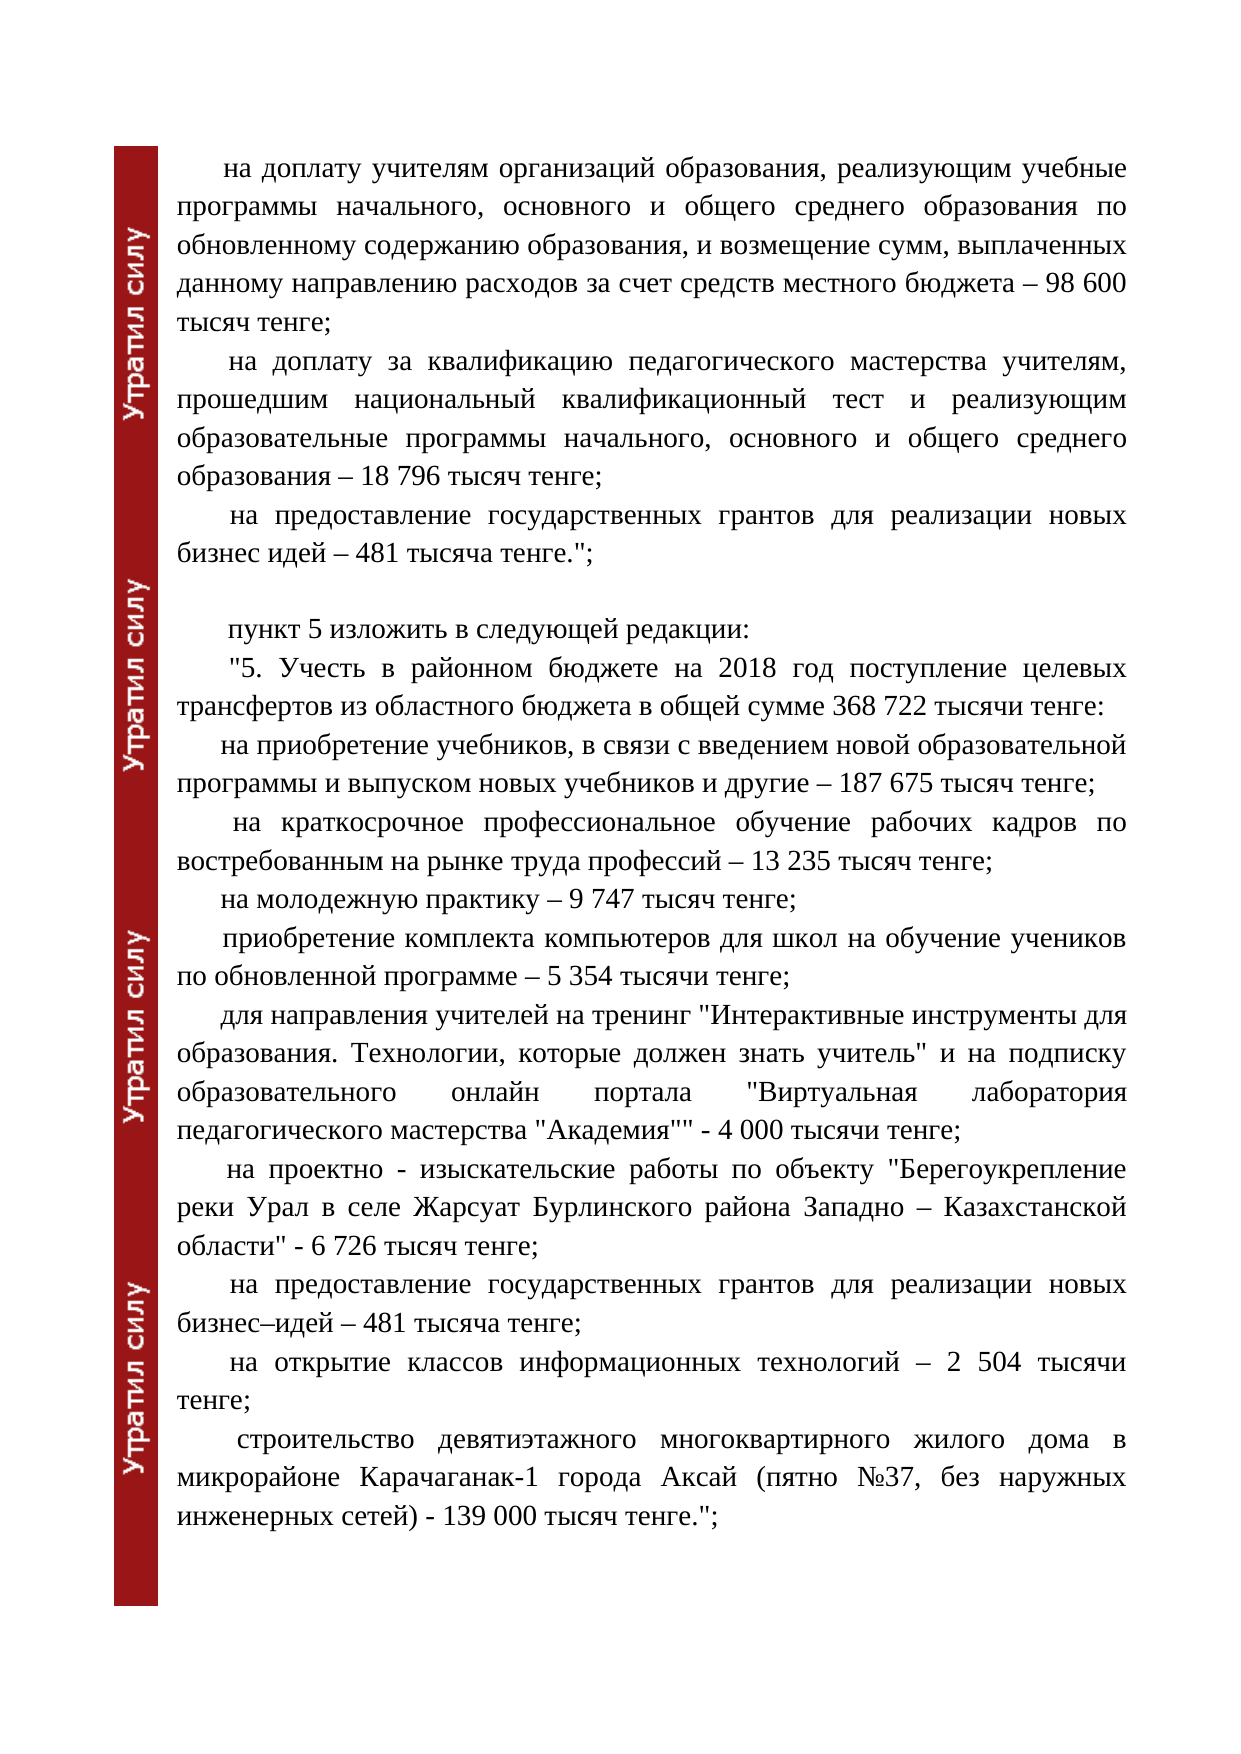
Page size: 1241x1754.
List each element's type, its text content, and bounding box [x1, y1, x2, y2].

text строительство девятиэтажного многоквартирного жилого дома в микрорайоне Карачаганак-1 города Аксай (пятно №37, без наружных инженерных сетей) - 139 000 тысяч тенге."; [112, 1421, 1128, 1531]
text пункт 5 изложить в следующей редакции: [112, 611, 1128, 645]
picture [114, 1339, 158, 1344]
text для направления учителей на тренинг "Интерактивные инструменты для образования. Технологии, которые должен знать учитель" и на подписку образовательного онлайн портала "Виртуальная лаборатория педагогического мастерства "Академия"" - 4 000 тысячи тенге; [112, 997, 1128, 1146]
picture [114, 722, 158, 727]
text на краткосрочное профессиональное обучение рабочих кадров по востребованным на рынке труда профессий – 13 235 тысяч тенге; [112, 804, 1128, 876]
picture [114, 1531, 158, 1606]
picture [114, 1146, 158, 1151]
text на молодежную практику – 9 747 тысяч тенге; [112, 881, 1128, 915]
text "5. Учесть в районном бюджете на 2018 год поступление целевых трансфертов из областного бюджета в общей сумме 368 722 тысячи тенге: [112, 650, 1128, 722]
picture [114, 915, 158, 920]
text на предоставление государственных грантов для реализации новых бизнес идей – 481 тысяча тенге."; [112, 497, 1128, 569]
text приобретение комплекта компьютеров для школ на обучение учеников по обновленной программе – 5 354 тысячи тенге; [112, 920, 1128, 992]
text на доплату за квалификацию педагогического мастерства учителям, прошедшим национальный квалификационный тест и реализующим образовательные программы начального, основного и общего среднего образования – 18 796 тысяч тенге; [112, 343, 1128, 492]
text на доплату учителям организаций образования, реализующим учебные программы начального, основного и общего среднего образования по обновленному содержанию образования, и возмещение сумм, выплаченных данному направлению расходов за счет средств местного бюджета – 98 600 тысяч тенге; [112, 150, 1128, 338]
text на проектно - изыскательские работы по объекту "Берегоукрепление реки Урал в селе Жарсуат Бурлинского района Западно – Казахстанской области" - 6 726 тысяч тенге; [112, 1151, 1128, 1262]
picture [114, 1262, 158, 1267]
picture [114, 876, 158, 881]
text на предоставление государственных грантов для реализации новых бизнес–идей – 481 тысяча тенге; [112, 1267, 1128, 1339]
picture [114, 146, 158, 150]
picture [114, 645, 158, 650]
picture [114, 799, 158, 804]
picture [114, 1416, 158, 1421]
picture [114, 992, 158, 997]
picture [114, 338, 158, 343]
text на приобретение учебников, в связи с введением новой образовательной программы и выпуском новых учебников и другие – 187 675 тысяч тенге; [112, 727, 1128, 799]
text на открытие классов информационных технологий – 2 504 тысячи тенге; [112, 1344, 1128, 1416]
picture [114, 492, 158, 497]
picture [114, 569, 158, 611]
